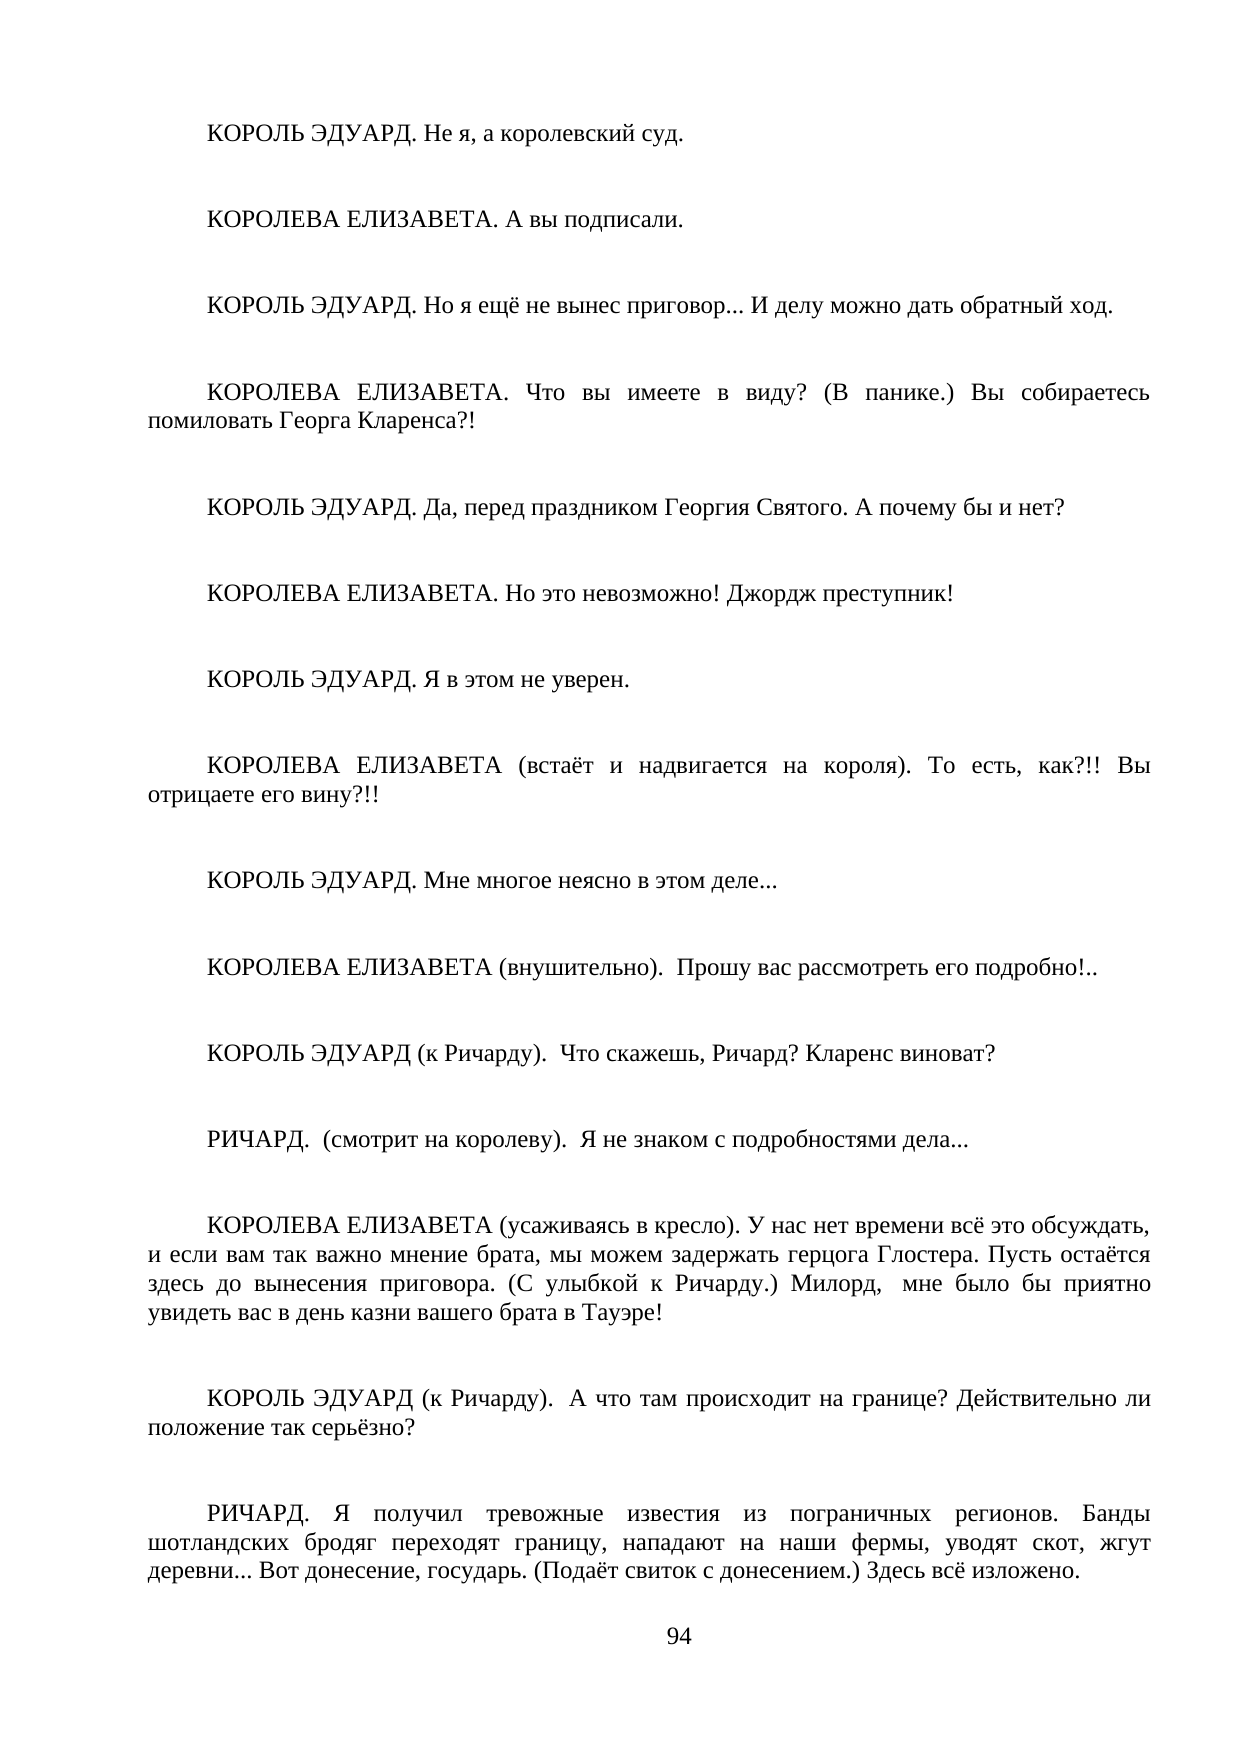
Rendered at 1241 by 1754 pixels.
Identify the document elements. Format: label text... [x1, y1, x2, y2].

text КОРОЛЬ ЭДУАРД. Я в этом не уверен. [148, 664, 1152, 693]
text КОРОЛЬ ЭДУАРД. Мне многое неясно в этом деле... [148, 866, 1152, 894]
text КОРОЛЕВА ЕЛИЗАВЕТА. Что вы имеете в виду? (В панике.) Вы собираетесь помиловать Георга Кларенса?! [148, 377, 1152, 434]
text КОРОЛЬ ЭДУАРД. Да, перед праздником Георгия Святого. А почему бы и нет? [148, 492, 1152, 521]
text КОРОЛЕВА ЕЛИЗАВЕТА (встаёт и надвигается на короля). То есть, как?!! Вы отрицаете его вину?!! [148, 751, 1152, 808]
text КОРОЛЬ ЭДУАРД (к Ричарду). А что там происходит на границе? Действительно ли положение так серьёзно? [148, 1383, 1152, 1441]
text РИЧАРД. Я получил тревожные известия из пограничных регионов. Банды шотландских бродяг переходят границу, нападают на наши фермы, уводят скот, жгут деревни... Вот донесение, государь. (Подаёт свиток с донесением.) Здесь всё изложено. [148, 1498, 1152, 1584]
text КОРОЛЕВА ЕЛИЗАВЕТА (усаживаясь в кресло). У нас нет времени всё это обсуждать, и если вам так важно мнение брата, мы можем задержать герцога Глостера. Пусть остаётся здесь до вынесения приговора. (С улыбкой к Ричарду.) Милорд, мне было бы приятно увидеть вас в день казни вашего брата в Тауэре! [148, 1211, 1152, 1326]
text КОРОЛЕВА ЕЛИЗАВЕТА. Но это невозможно! Джордж преступник! [148, 578, 1152, 607]
text КОРОЛЕВА ЕЛИЗАВЕТА (внушительно). Прошу вас рассмотреть его подробно!.. [148, 952, 1152, 981]
text КОРОЛЬ ЭДУАРД. Не я, а королевский суд. [148, 118, 1152, 147]
text КОРОЛЕВА ЕЛИЗАВЕТА. А вы подписали. [148, 204, 1152, 233]
text РИЧАРД. (смотрит на королеву). Я не знаком с подробностями дела... [148, 1124, 1152, 1153]
text КОРОЛЬ ЭДУАРД. Но я ещё не вынес приговор... И делу можно дать обратный ход. [148, 291, 1152, 319]
text КОРОЛЬ ЭДУАРД (к Ричарду). Что скажешь, Ричард? Кларенс виноват? [148, 1038, 1152, 1067]
